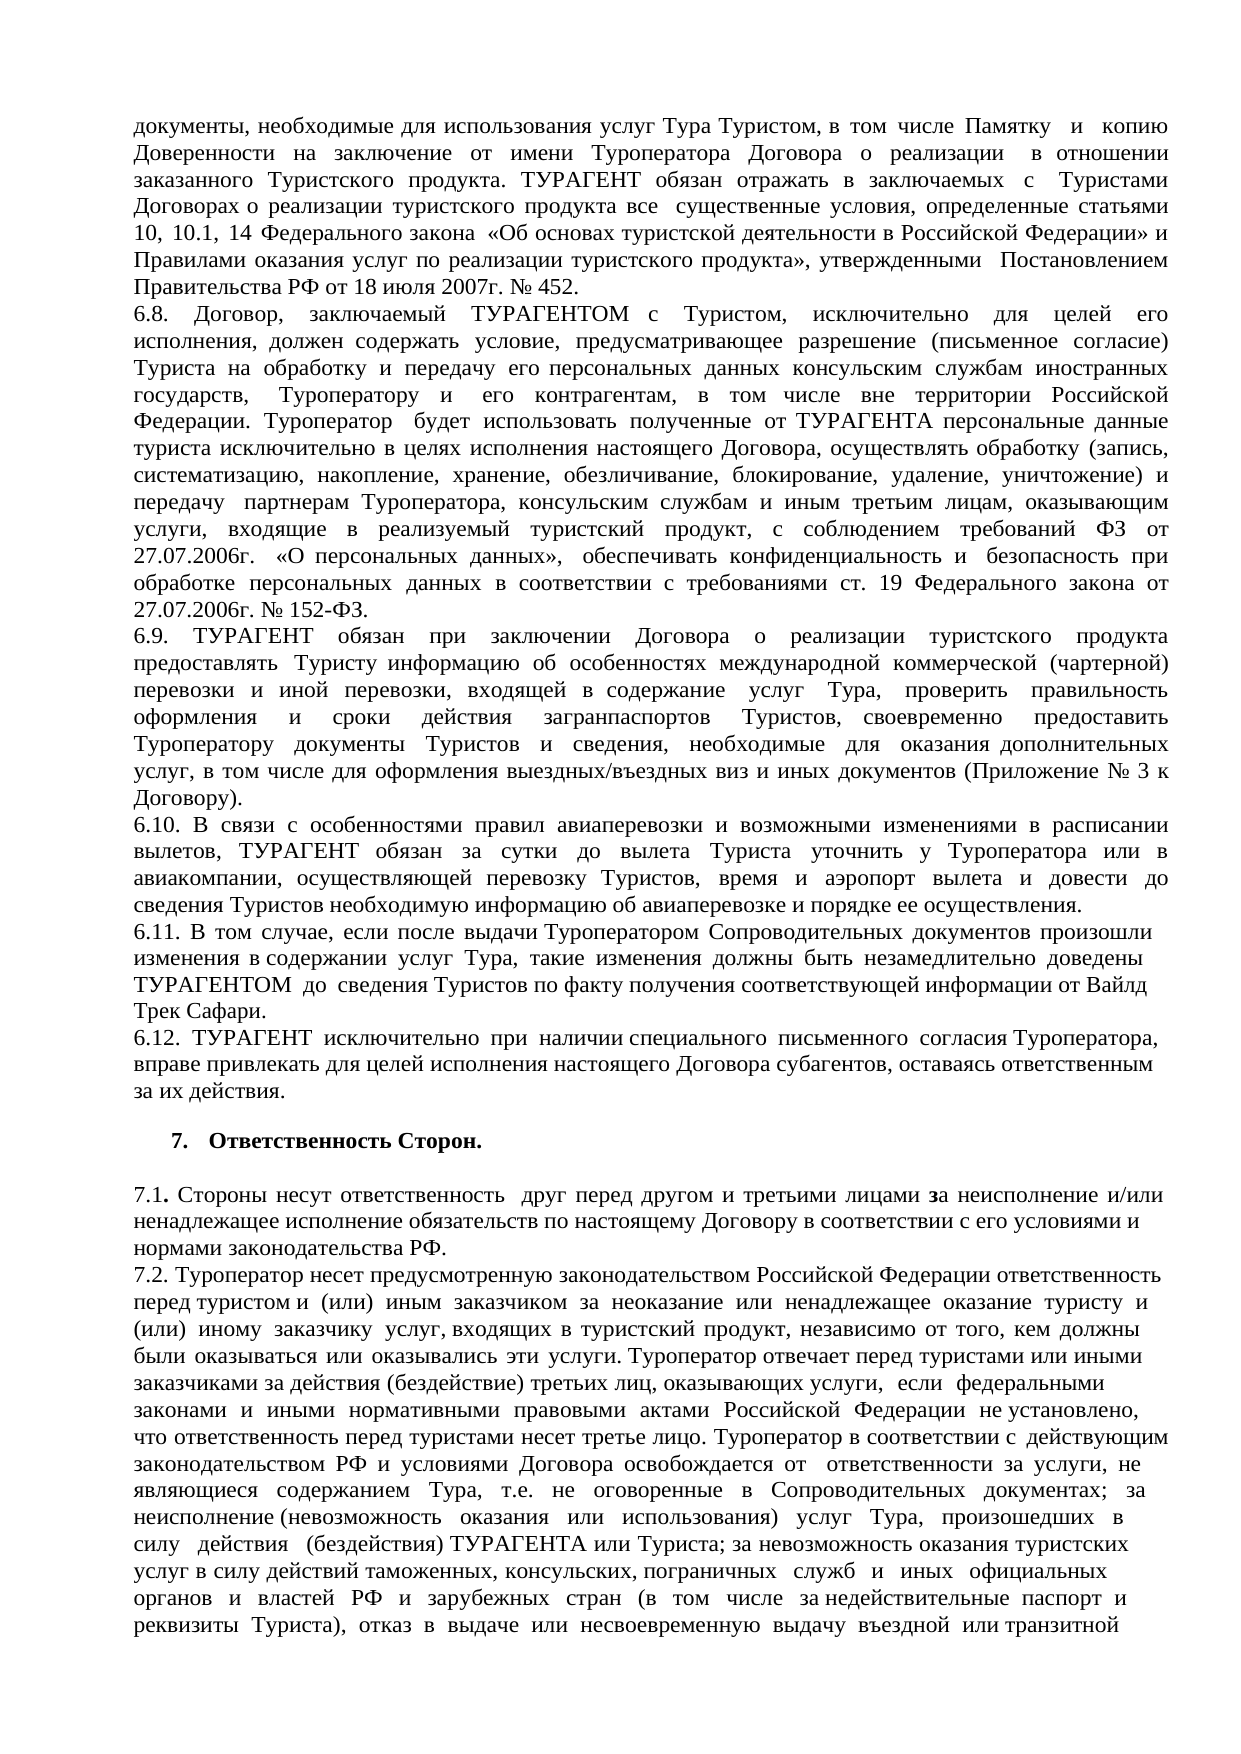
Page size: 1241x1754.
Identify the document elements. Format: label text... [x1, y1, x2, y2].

text 6.11. В том случае, если после выдачи Туроператором Сопроводительных документов произошли изменения в содержании услуг Тура, такие изменения должны быть незамедлительно доведены ТУРАГЕНТОМ до сведения Туристов по факту получения соответствующей информации от Вайлд Трек Сафари. [133, 918, 1171, 1023]
text 6.9. ТУРАГЕНТ обязан при заключении Договора о реализации туристского продукта предоставлять Туристу информацию об особенностях международной коммерческой (чартерной) перевозки и иной перевозки, входящей в содержание услуг Тура, проверить правильность оформления и сроки действия загранпаспортов Туристов, своевременно предоставить Туроператору документы Туристов и сведения, необходимые для оказания дополнительных услуг, в том числе для оформления выездных/въездных виз и иных документов (Приложение № 3 к Договору). [133, 622, 1169, 810]
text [133, 1262, 1171, 1637]
list Ответственность Сторон. [171, 1128, 1171, 1154]
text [133, 112, 1169, 299]
text 6.12. ТУРАГЕНТ исключительно при наличии специального письменного согласия Туроператора, вправе привлекать для целей исполнения настоящего Договора субагентов, оставаясь ответственным за их действия. [133, 1023, 1171, 1104]
text 7.1. Стороны несут ответственность друг перед другом и третьими лицами за неисполнение и/или ненадлежащее исполнение обязательств по настоящему Договору в соответствии с его условиями и нормами законодательства РФ. [133, 1181, 1171, 1261]
text 6.10. В связи с особенностями правил авиаперевозки и возможными изменениями в расписании вылетов, ТУРАГЕНТ обязан за сутки до вылета Туриста уточнить у Туроператора или в авиакомпании, осуществляющей перевозку Туристов, время и аэропорт вылета и довести до сведения Туристов необходимую информацию об авиаперевозке и порядке ее осуществления. [133, 811, 1169, 918]
text 6.8. Договор, заключаемый ТУРАГЕНТОМ с Туристом, исключительно для целей его исполнения, должен содержать условие, предусматривающее разрешение (письменное согласие) Туриста на обработку и передачу его персональных данных консульским службам иностранных государств, Туроператору и его контрагентам, в том числе вне территории Российской Федерации. Туроператор будет использовать полученные от ТУРАГЕНТА персональные данные туриста исключительно в целях исполнения настоящего Договора, осуществлять обработку (запись, систематизацию, накопление, хранение, обезличивание, блокирование, удаление, уничтожение) и передачу партнерам Туроператора, консульским службам и иным третьим лицам, оказывающим услуги, входящие в реализуемый туристский продукт, с соблюдением требований ФЗ от 27.07.2006г. «О персональных данных», обеспечивать конфиденциальность и безопасность при обработке персональных данных в соответствии с требованиями ст. 19 Федерального закона от 27.07.2006г. № 152-ФЗ. [133, 300, 1169, 622]
